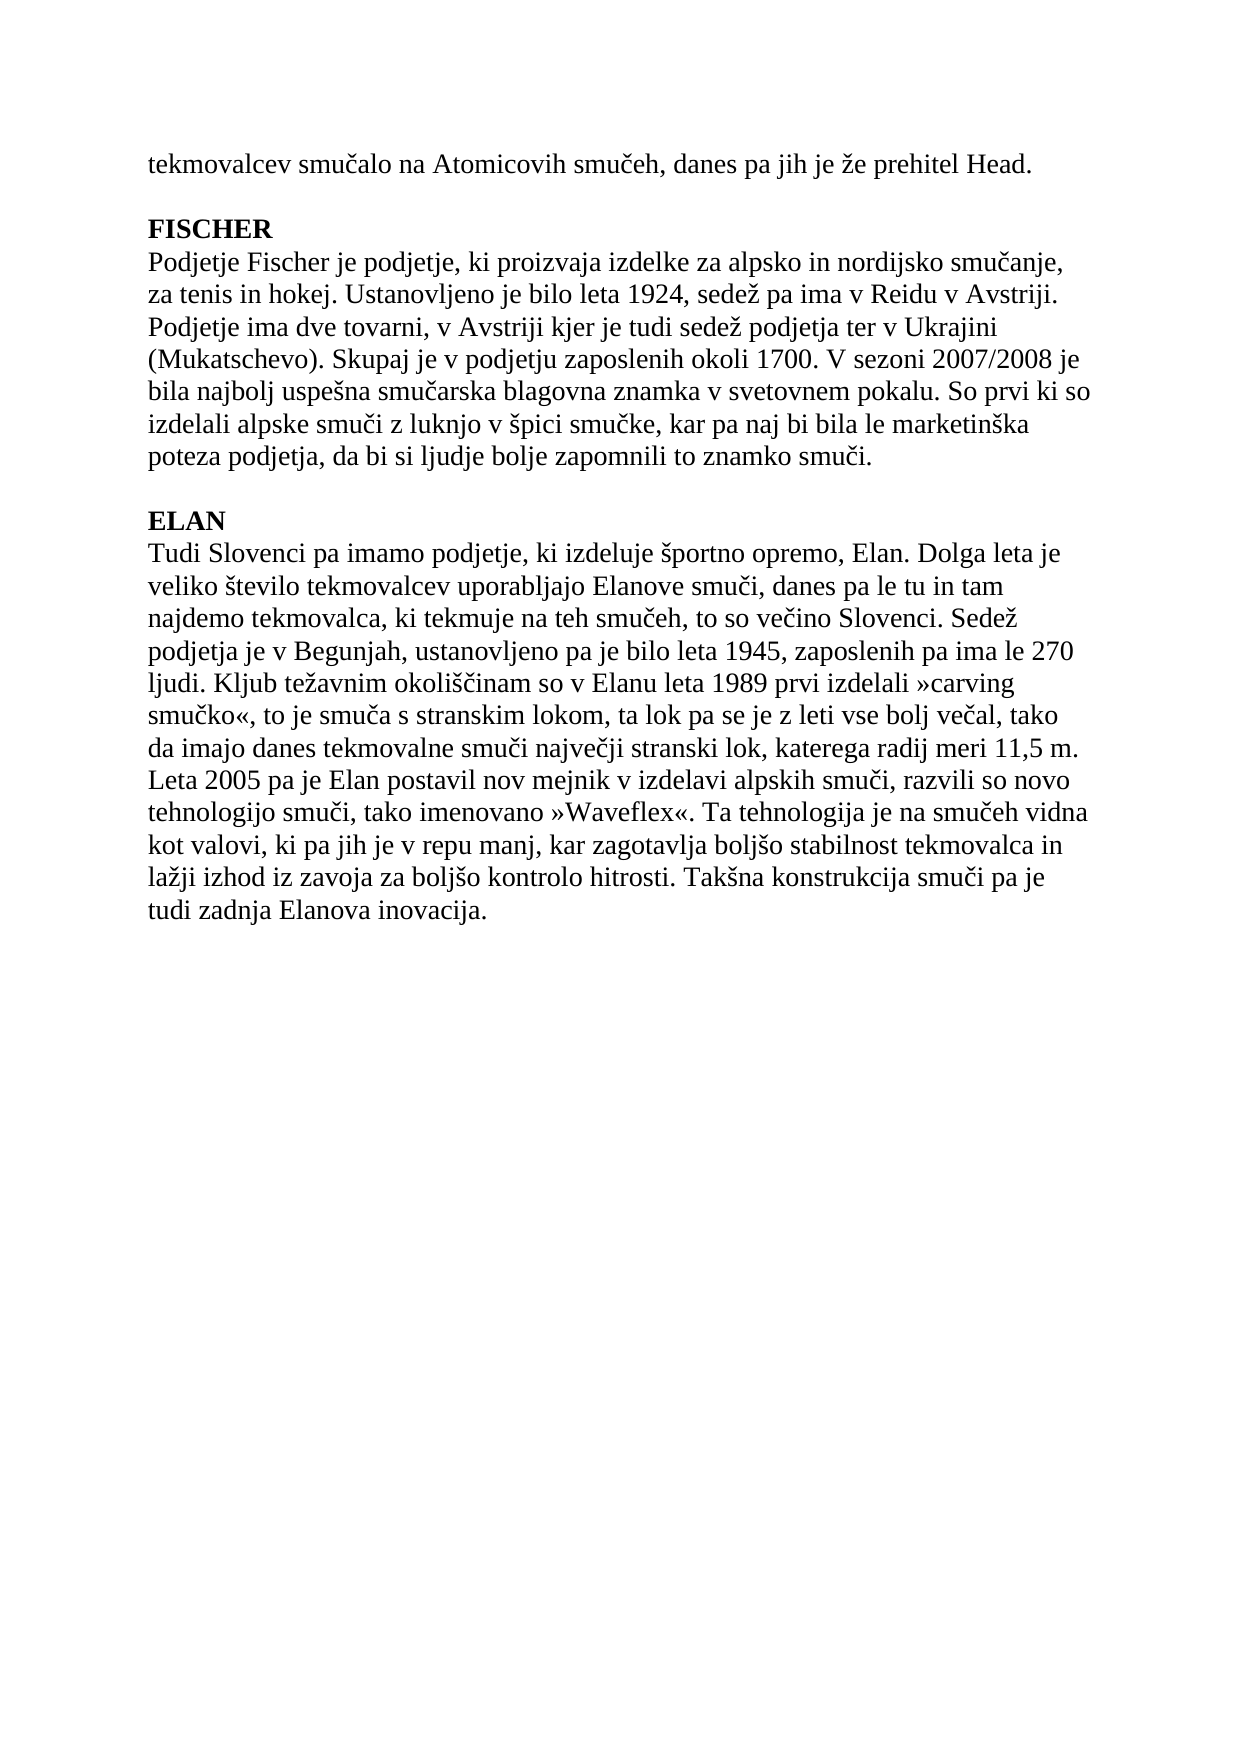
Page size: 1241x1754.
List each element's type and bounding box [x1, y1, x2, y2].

text [148, 148, 1093, 925]
